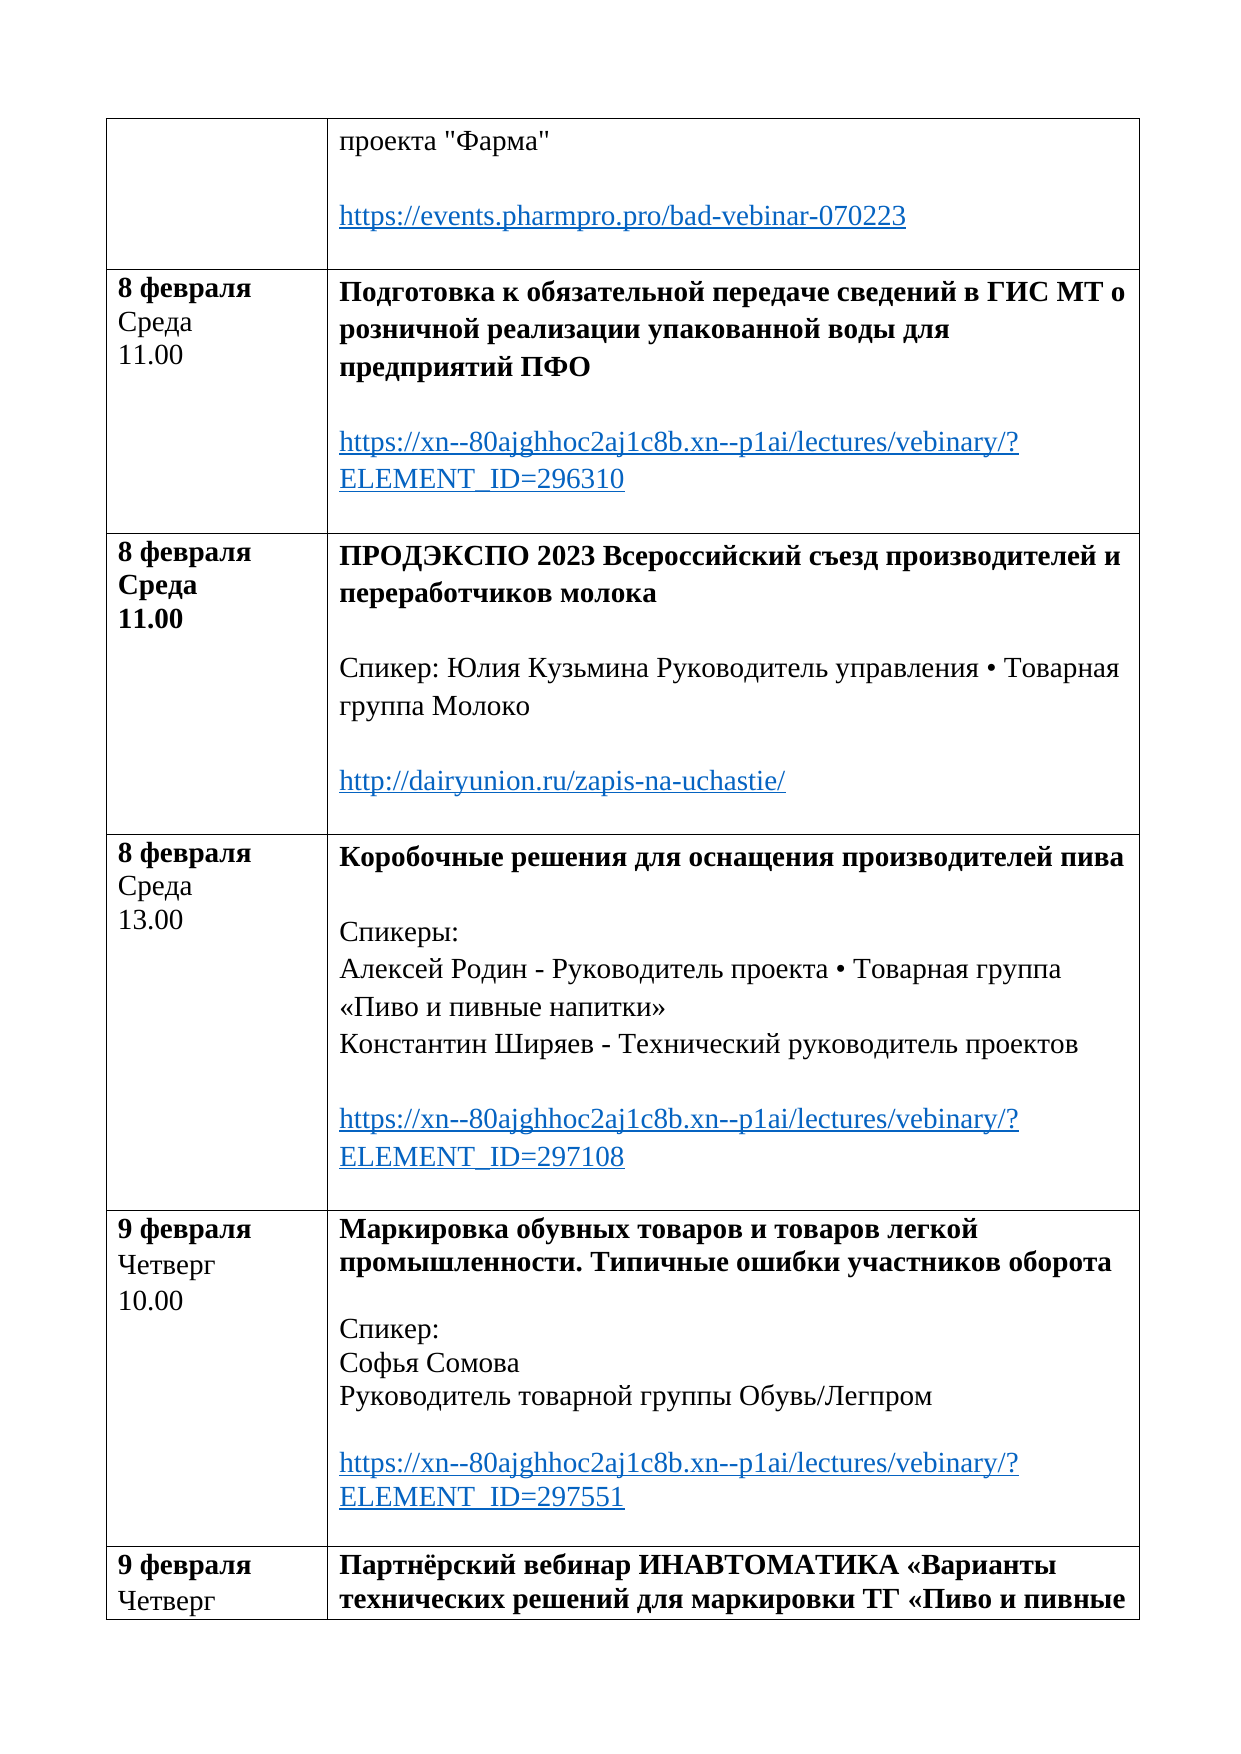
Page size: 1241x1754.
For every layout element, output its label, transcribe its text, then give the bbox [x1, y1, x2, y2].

table_cell 8 февраля Среда 11.00 [107, 534, 327, 834]
table_cell ПРОДЭКСПО 2023 Всероссийский съезд производителей и переработчиков молока Спикер: Юлия Кузьмина Руководитель управления • Товарная группа Молоко http://dairyunion.ru/zapis-na-uchastie/ [328, 534, 1139, 834]
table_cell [107, 119, 327, 269]
table_cell 9 февраля Четверг 10.00 [107, 1211, 327, 1546]
table_cell Маркировка обувных товаров и товаров легкой промышленности. Типичные ошибки участников оборота Спикер: Софья Сомова Руководитель товарной группы Обувь/Легпром https://xn--80ajghhoc2aj1c8b.xn--p1ai/lectures/vebinary/?ELEMENT_ID=297551 [328, 1211, 1139, 1546]
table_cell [328, 119, 1139, 269]
table_cell 8 февраля Среда 11.00 [107, 270, 327, 533]
table_cell Коробочные решения для оснащения производителей пива Спикеры: Алексей Родин - Руководитель проекта • Товарная группа «Пиво и пивные напитки» Константин Ширяев - Технический руководитель проектов https://xn--80ajghhoc2aj1c8b.xn--p1ai/lectures/vebinary/?ELEMENT_ID=297108 [328, 835, 1139, 1210]
table_cell 8 февраля Среда 13.00 [107, 835, 327, 1210]
table_cell Подготовка к обязательной передаче сведений в ГИС МТ о розничной реализации упакованной воды для предприятий ПФО https://xn--80ajghhoc2aj1c8b.xn--p1ai/lectures/vebinary/?ELEMENT_ID=296310 [328, 270, 1139, 533]
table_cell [328, 1547, 1139, 1619]
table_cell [107, 1547, 327, 1619]
